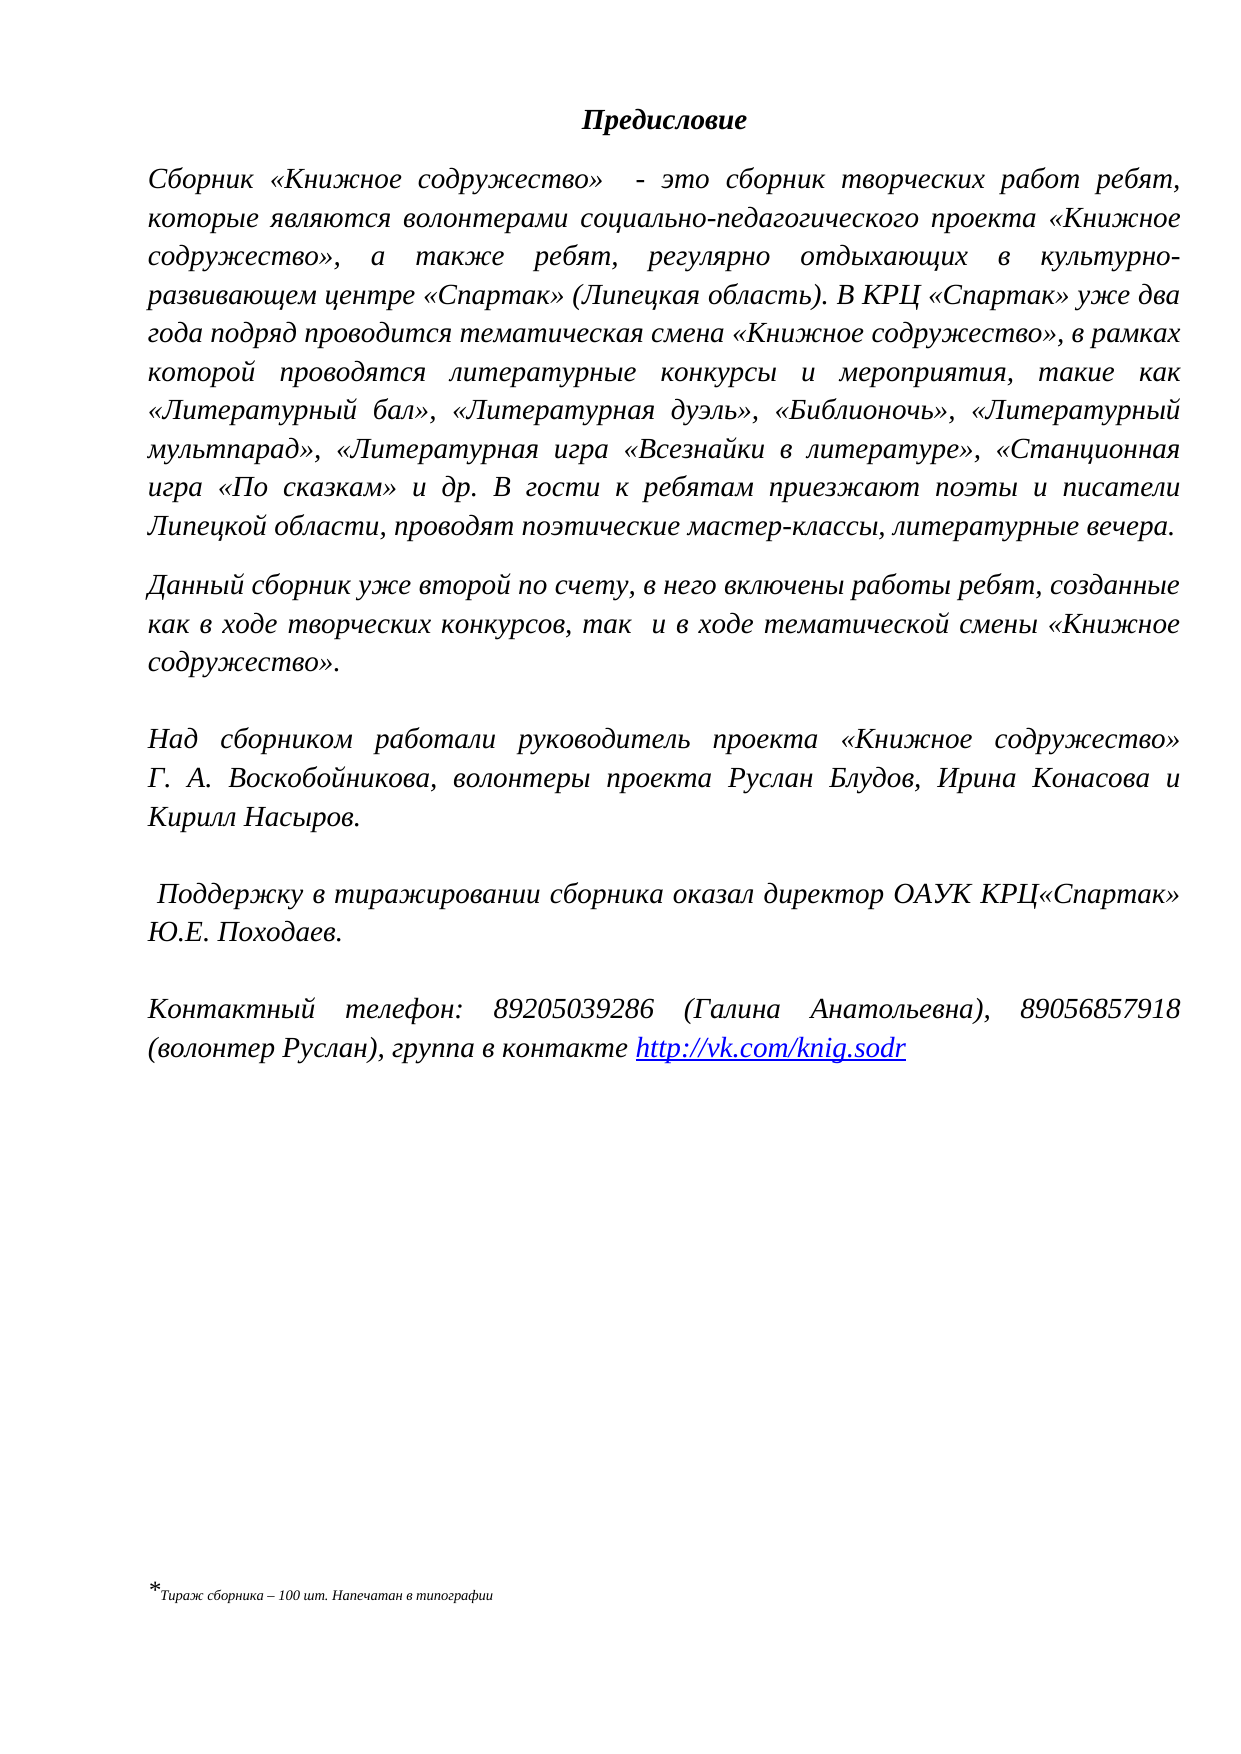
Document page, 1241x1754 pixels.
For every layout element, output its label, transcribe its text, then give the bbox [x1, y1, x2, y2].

text Над сборником работали руководитель проекта «Книжное содружество» Г. А. Воскобойникова, волонтеры проекта Руслан Блудов, Ирина Конасова и Кирилл Насыров. [148, 722, 1181, 832]
text Предисловие [148, 102, 1181, 135]
text Поддержку в тиражировании сборника оказал директор ОАУК КРЦ«Спартак» Ю.Е. Походаев. [148, 876, 1181, 948]
text *Тираж сборника – 100 шт. Напечатан в типографии [148, 1575, 1181, 1604]
text Сборник «Книжное содружество» - это сборник творческих работ ребят, которые являются волонтерами социально-педагогического проекта «Книжное содружество», а также ребят, регулярно отдыхающих в культурно-развивающем центре «Спартак» (Липецкая область). В КРЦ «Спартак» уже два года подряд проводится тематическая смена «Книжное содружество», в рамках которой проводятся литературные конкурсы и мероприятия, такие как «Литературный бал», «Литературная дуэль», «Библионочь», «Литературный мультпарад», «Литературная игра «Всезнайки в литературе», «Станционная игра «По сказкам» и др. В гости к ребятам приезжают поэты и писатели Липецкой области, проводят поэтические мастер-классы, литературные вечера. [148, 161, 1181, 542]
text Данный сборник уже второй по счету, в него включены работы ребят, созданные как в ходе творческих конкурсов, так и в ходе тематической смены «Книжное содружество». [148, 567, 1181, 678]
text Контактный телефон: 89205039286 (Галина Анатольевна), 89056857918 (волонтер Руслан), группа в контакте http://vk.com/knig.sodr [148, 991, 1181, 1063]
